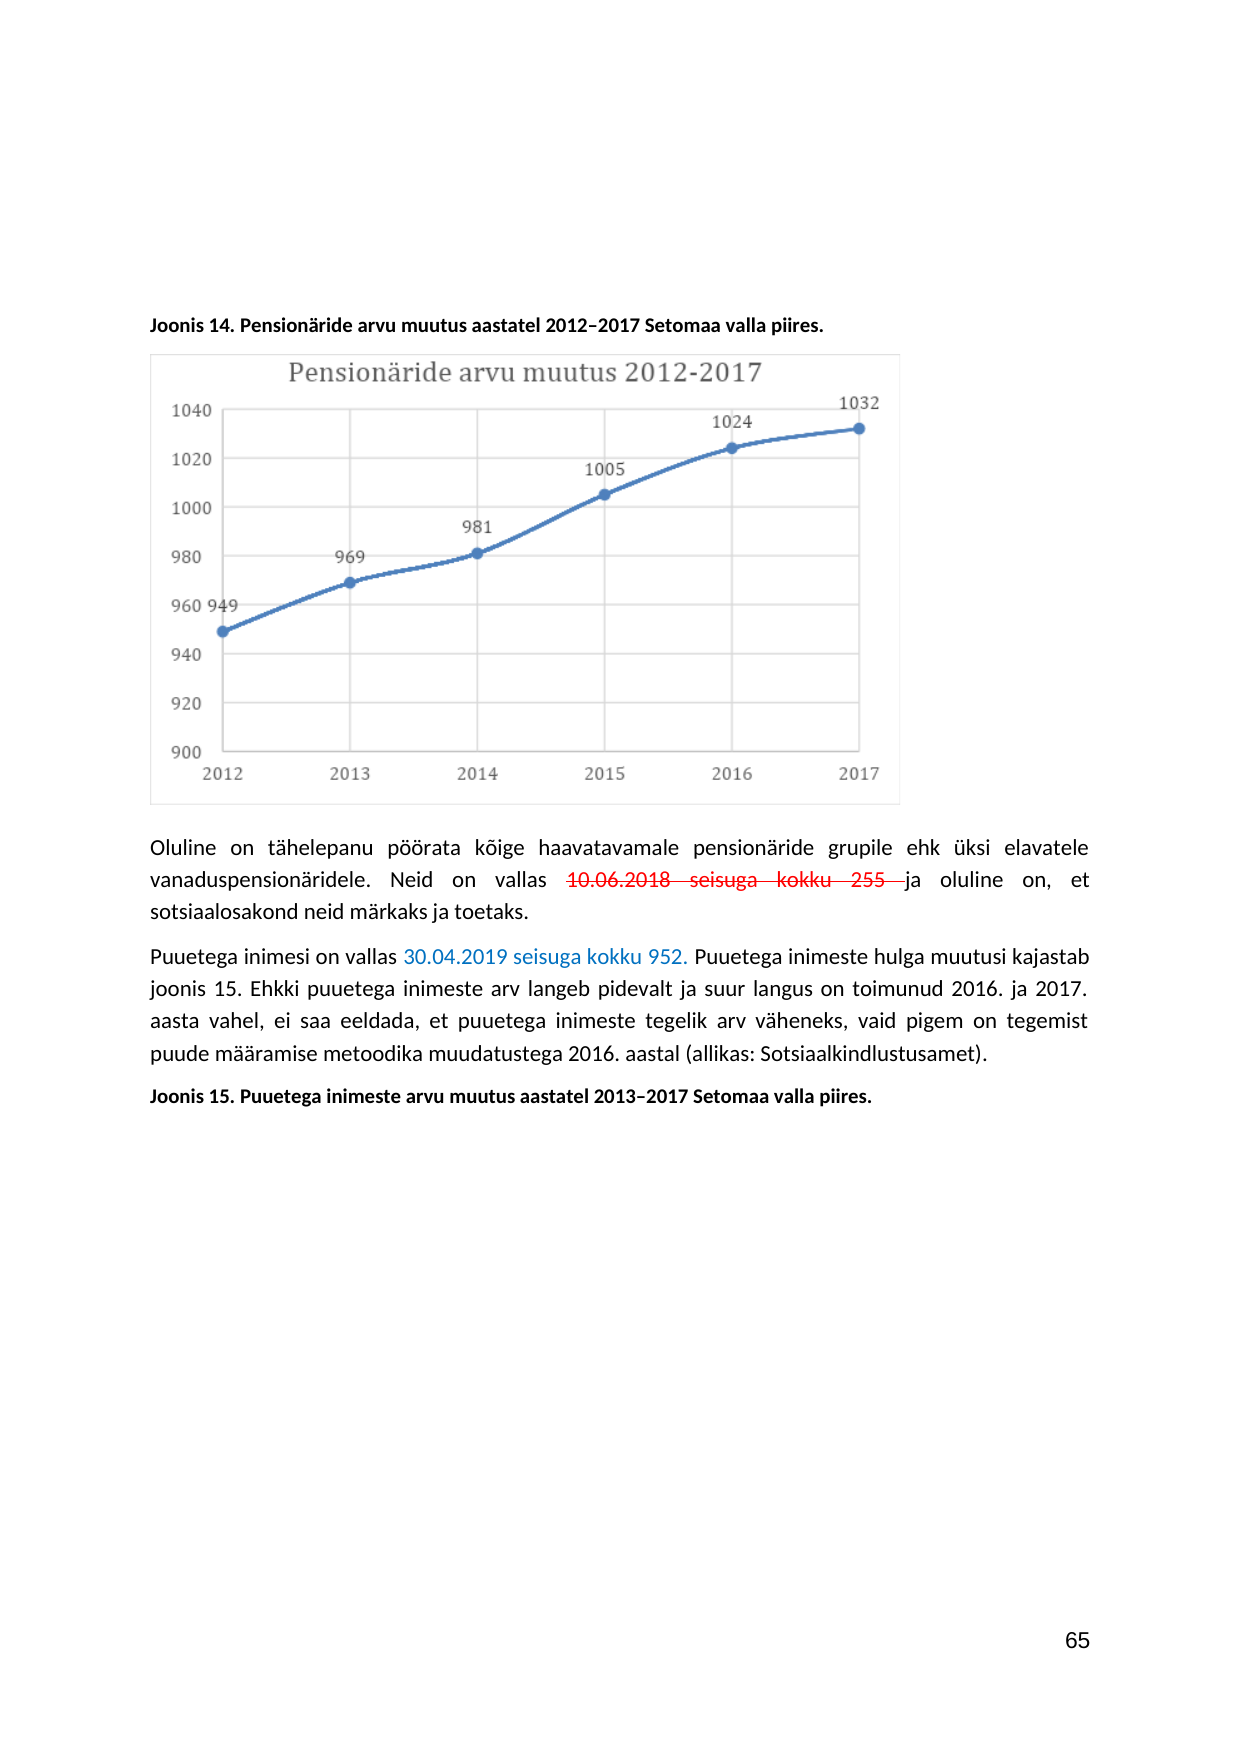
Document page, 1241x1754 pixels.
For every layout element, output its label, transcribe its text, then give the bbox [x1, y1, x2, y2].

text Oluline on tähelepanu pöörata kõige haavatavamale pensionäride grupile ehk üksi elavatele vanaduspensionäridele. Neid on vallas 10.06.2018 seisuga kokku 255 ja oluline on, et sotsiaalosakond neid märkaks ja toetaks. [150, 833, 1090, 925]
text Puuetega inimesi on vallas 30.04.2019 seisuga kokku 952. Puuetega inimeste hulga muutusi kajastab joonis 15. Ehkki puuetega inimeste arv langeb pidevalt ja suur langus on toimunud 2016. ja 2017. aasta vahel, ei saa eeldada, et puuetega inimeste tegelik arv väheneks, vaid pigem on tegemist puude määramise metoodika muudatustega 2016. aastal (allikas: Sotsiaalkindlustusamet). [150, 942, 1090, 1067]
text Joonis 15. Puuetega inimeste arvu muutus aastatel 2013–2017 Setomaa valla piires. [150, 1083, 1090, 1109]
text Joonis 14. Pensionäride arvu muutus aastatel 2012–2017 Setomaa valla piires. [150, 312, 1090, 338]
picture [150, 354, 901, 805]
